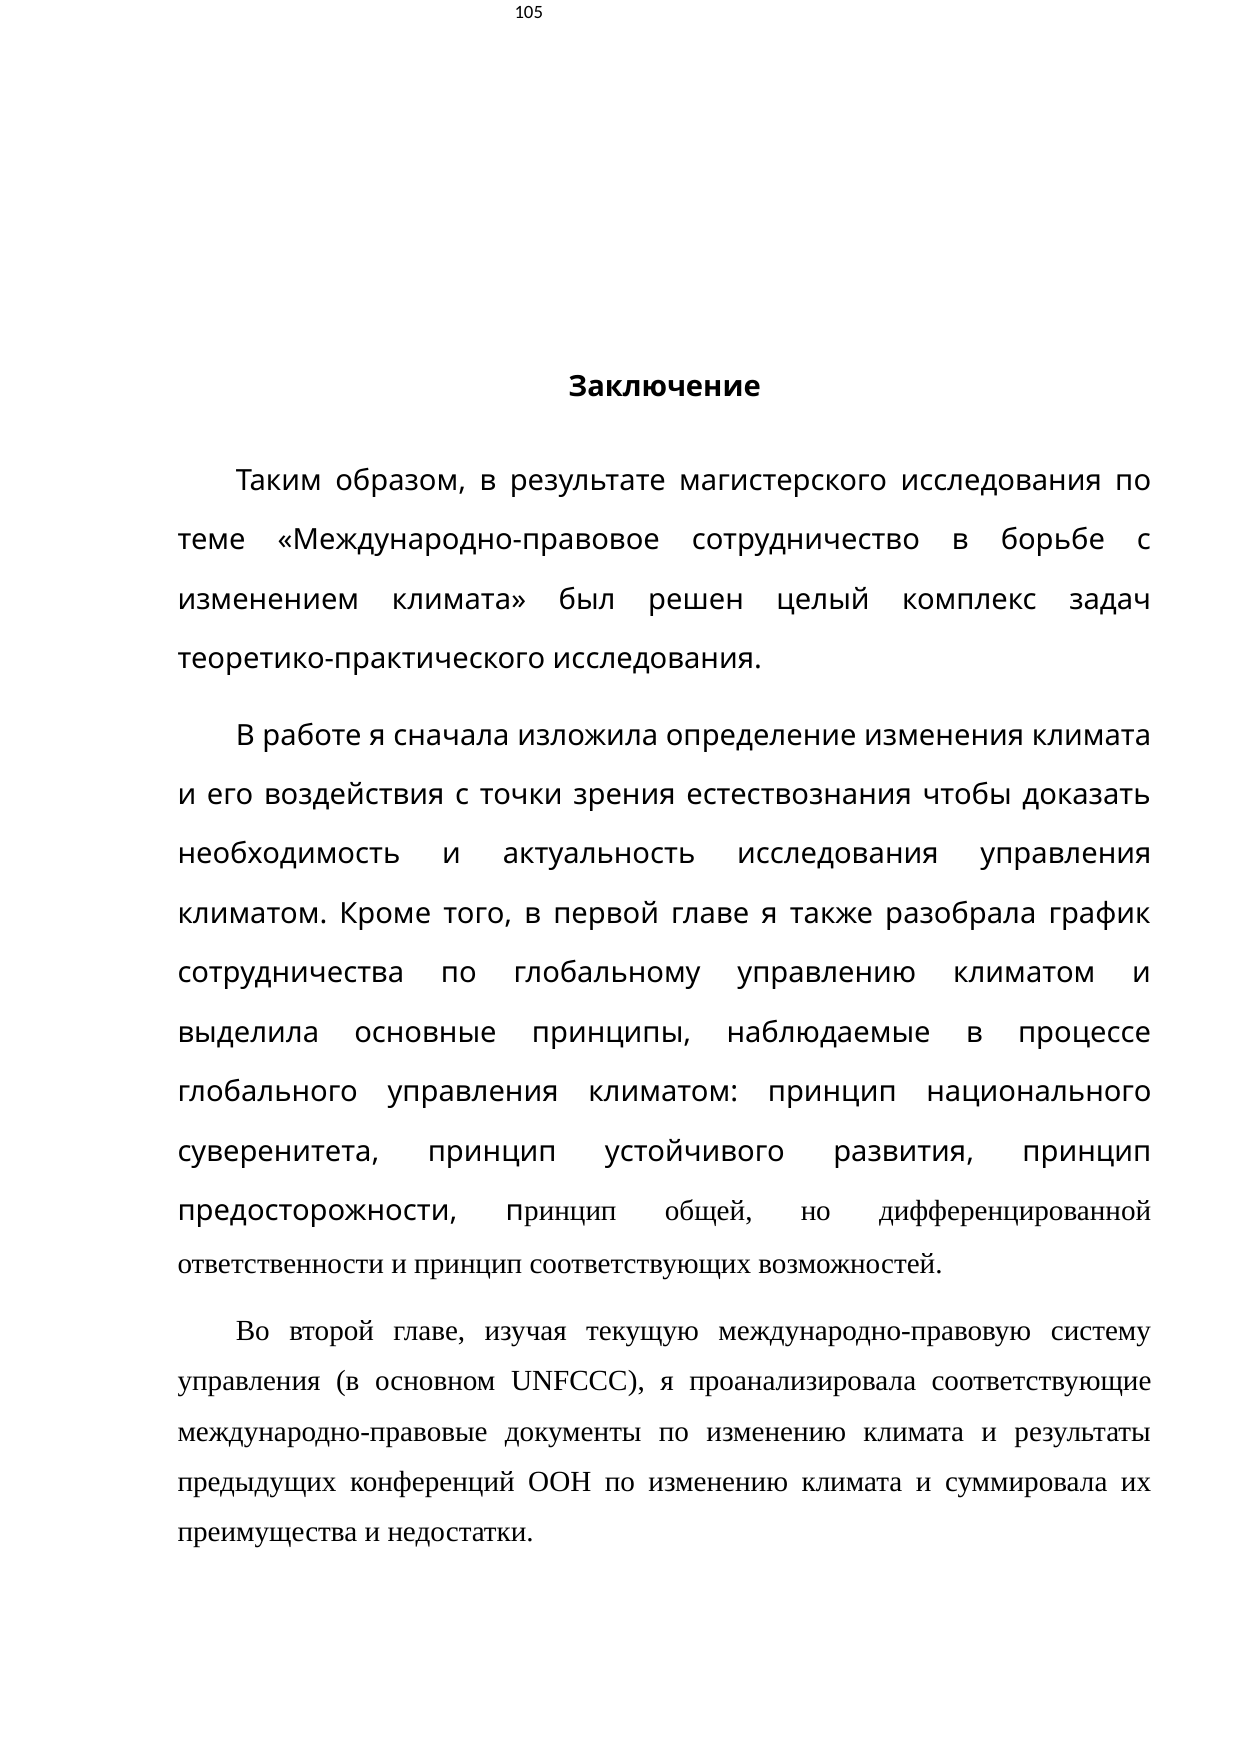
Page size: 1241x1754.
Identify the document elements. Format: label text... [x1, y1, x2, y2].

text Таким образом, в результате магистерского исследования по теме «Международно-правовое сотрудничество в борьбе с изменением климата» был решен целый комплекс задач теоретико-практического исследования. [177, 459, 1152, 677]
text Во второй главе, изучая текущую международно-правовую систему управления (в основном UNFCCC), я проанализировала соответствующие международно-правовые документы по изменению климата и результаты предыдущих конференций ООН по изменению климата и суммировала их преимущества и недостатки. [177, 1313, 1152, 1548]
text В работе я сначала изложила определение изменения климата и его воздействия с точки зрения естествознания чтобы доказать необходимость и актуальность исследования управления климатом. Кроме того, в первой главе я также разобрала график сотрудничества по глобальному управлению климатом и выделила основные принципы, наблюдаемые в процессе глобального управления климатом: принцип национального суверенитета, принцип устойчивого развития, принцип предосторожности, принцип общей, но дифференцированной ответственности и принцип соответствующих возможностей. [177, 714, 1152, 1279]
subtitle Заключение [177, 365, 1152, 405]
